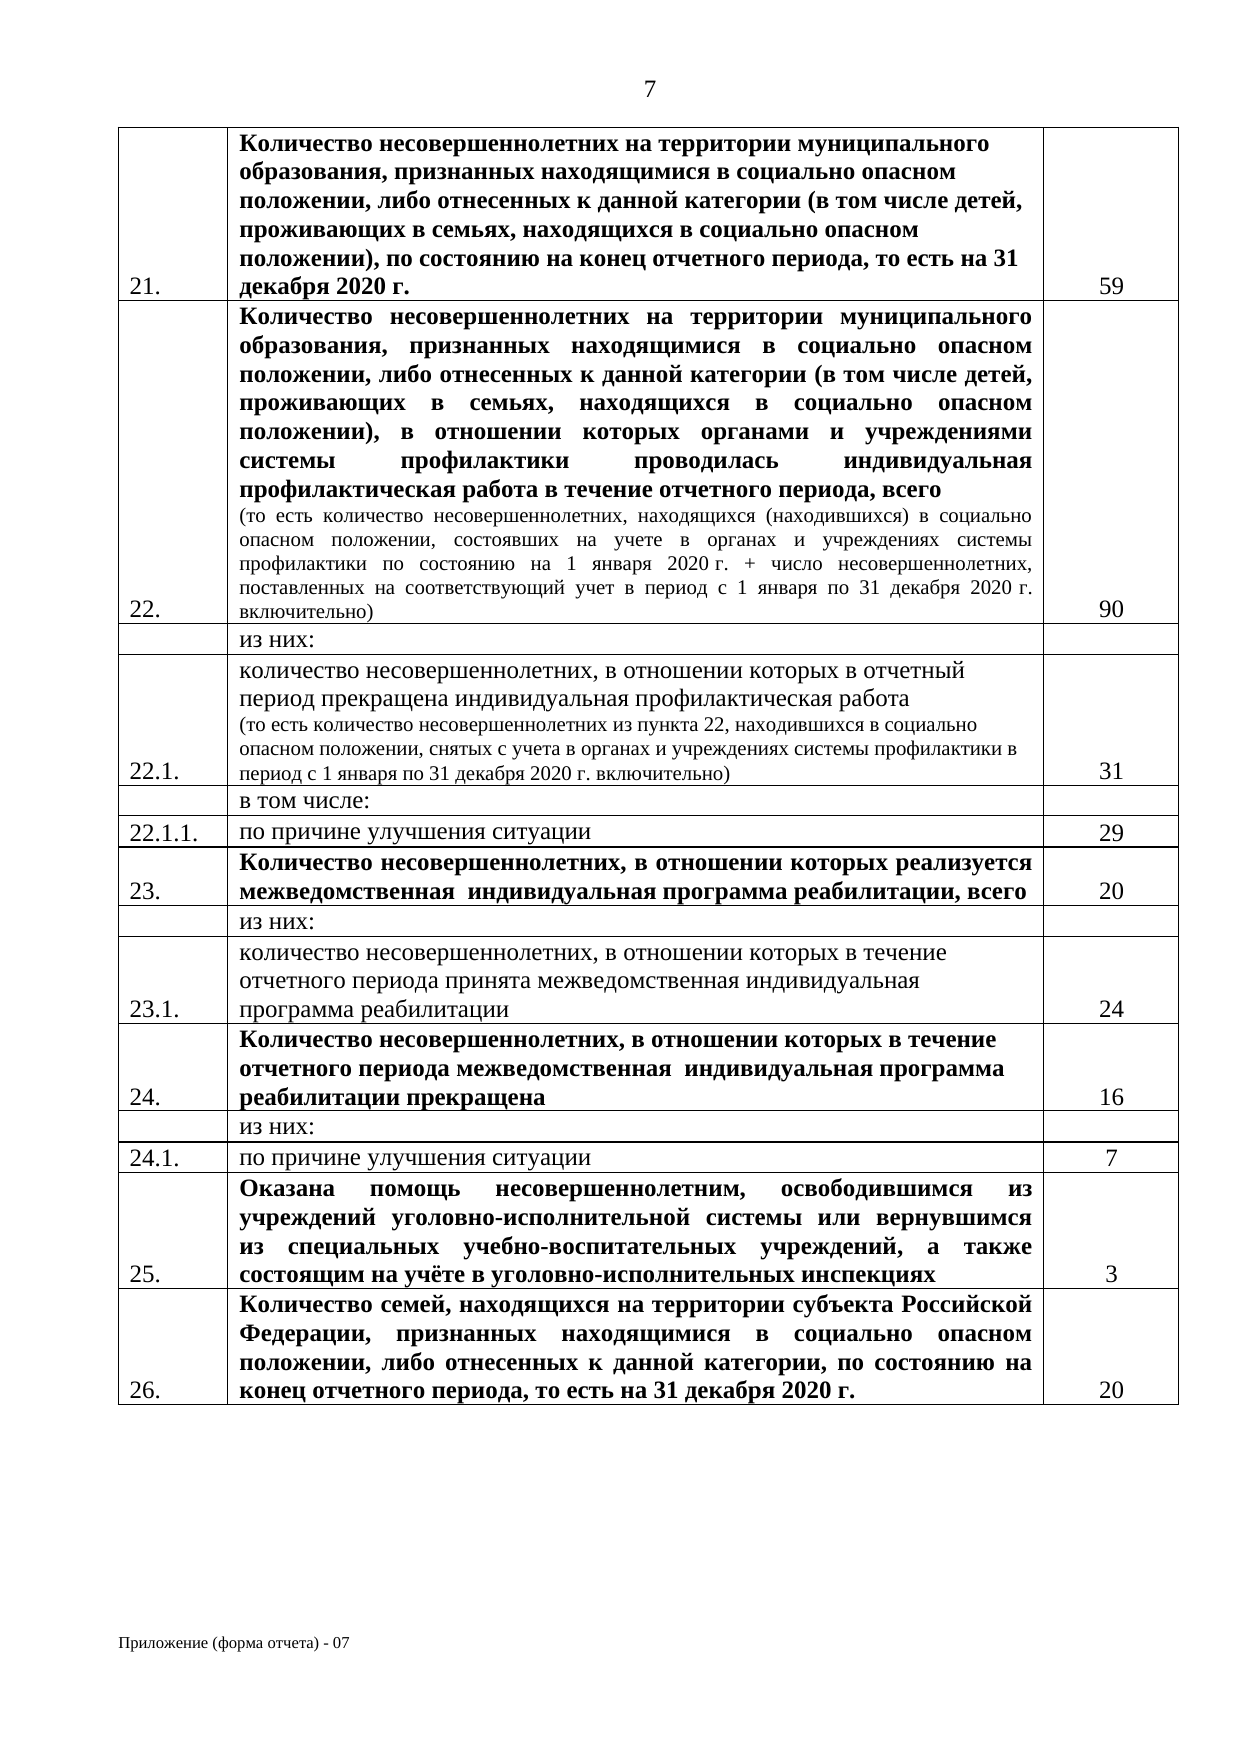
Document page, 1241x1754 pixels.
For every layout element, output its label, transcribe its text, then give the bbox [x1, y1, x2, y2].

table_cell 23.1. [119, 937, 227, 1023]
table_cell Количество семей, находящихся на территории субъекта Российской Федерации, признанных находящимися в социально опасном положении, либо отнесенных к данной категории, по состоянию на конец отчетного периода, то есть на 31 декабря 2020 г. [228, 1289, 1043, 1404]
table_cell 59 [1044, 128, 1178, 300]
table_cell [119, 1111, 227, 1141]
table_cell 3 [1044, 1173, 1178, 1288]
table_cell 7 [1044, 1143, 1178, 1172]
table_cell количество несовершеннолетних, в отношении которых в течение отчетного периода принята межведомственная индивидуальная программа реабилитации [228, 937, 1043, 1023]
table_cell [119, 624, 227, 654]
table_cell по причине улучшения ситуации [228, 816, 1043, 846]
table_cell из них: [228, 906, 1043, 936]
table_cell 23. [119, 848, 227, 905]
table_cell 20 [1044, 1289, 1178, 1404]
table_cell 31 [1044, 655, 1178, 784]
table_cell Количество несовершеннолетних на территории муниципального образования, признанных находящимися в социально опасном положении, либо отнесенных к данной категории (в том числе детей, проживающих в семьях, находящихся в социально опасном положении), в отношении которых органами и учреждениями системы профилактики проводилась индивидуальная профилактическая работа в течение отчетного периода, всего (то есть количество несовершеннолетних, находящихся (находившихся) в социально опасном положении, состоявших на учете в органах и учреждениях системы профилактики по состоянию на 1 января 2020 г. + число несовершеннолетних, поставленных на соответствующий учет в период с 1 января по 31 декабря 2020 г. включительно) [228, 301, 1043, 623]
table_cell 24.1. [119, 1143, 227, 1172]
table_cell 25. [119, 1173, 227, 1288]
table_cell в том числе: [228, 786, 1043, 815]
table_cell 16 [1044, 1024, 1178, 1110]
table_cell Количество несовершеннолетних, в отношении которых в течение отчетного периода межведомственная индивидуальная программа реабилитации прекращена [228, 1024, 1043, 1110]
table_cell [1044, 1111, 1178, 1141]
table_cell 21. [119, 128, 227, 300]
table_cell [1044, 786, 1178, 815]
table_cell из них: [228, 1111, 1043, 1141]
table_cell [1044, 906, 1178, 936]
table_cell 22.1.1. [119, 816, 227, 846]
table_cell [119, 906, 227, 936]
table_cell Количество несовершеннолетних, в отношении которых реализуется межведомственная индивидуальная программа реабилитации, всего [228, 848, 1043, 905]
table_cell 24. [119, 1024, 227, 1110]
table_cell 22. [119, 301, 227, 623]
table_cell из них: [228, 624, 1043, 654]
table_cell Количество несовершеннолетних на территории муниципального образования, признанных находящимися в социально опасном положении, либо отнесенных к данной категории (в том числе детей, проживающих в семьях, находящихся в социально опасном положении), по состоянию на конец отчетного периода, то есть на 31 декабря 2020 г. [228, 128, 1043, 300]
table_cell 90 [1044, 301, 1178, 623]
table_cell Оказана помощь несовершеннолетним, освободившимся из учреждений уголовно-исполнительной системы или вернувшимся из специальных учебно-воспитательных учреждений, а также состоящим на учёте в уголовно-исполнительных инспекциях [228, 1173, 1043, 1288]
table_cell [1044, 624, 1178, 654]
table_cell 29 [1044, 816, 1178, 846]
table_cell [119, 786, 227, 815]
table_cell количество несовершеннолетних, в отношении которых в отчетный период прекращена индивидуальная профилактическая работа (то есть количество несовершеннолетних из пункта 22, находившихся в социально опасном положении, снятых с учета в органах и учреждениях системы профилактики в период с 1 января по 31 декабря 2020 г. включительно) [228, 655, 1043, 784]
table_cell 22.1. [119, 655, 227, 784]
table_cell 20 [1044, 848, 1178, 905]
table_cell по причине улучшения ситуации [228, 1143, 1043, 1172]
table_cell 26. [119, 1289, 227, 1404]
table_cell 24 [1044, 937, 1178, 1023]
